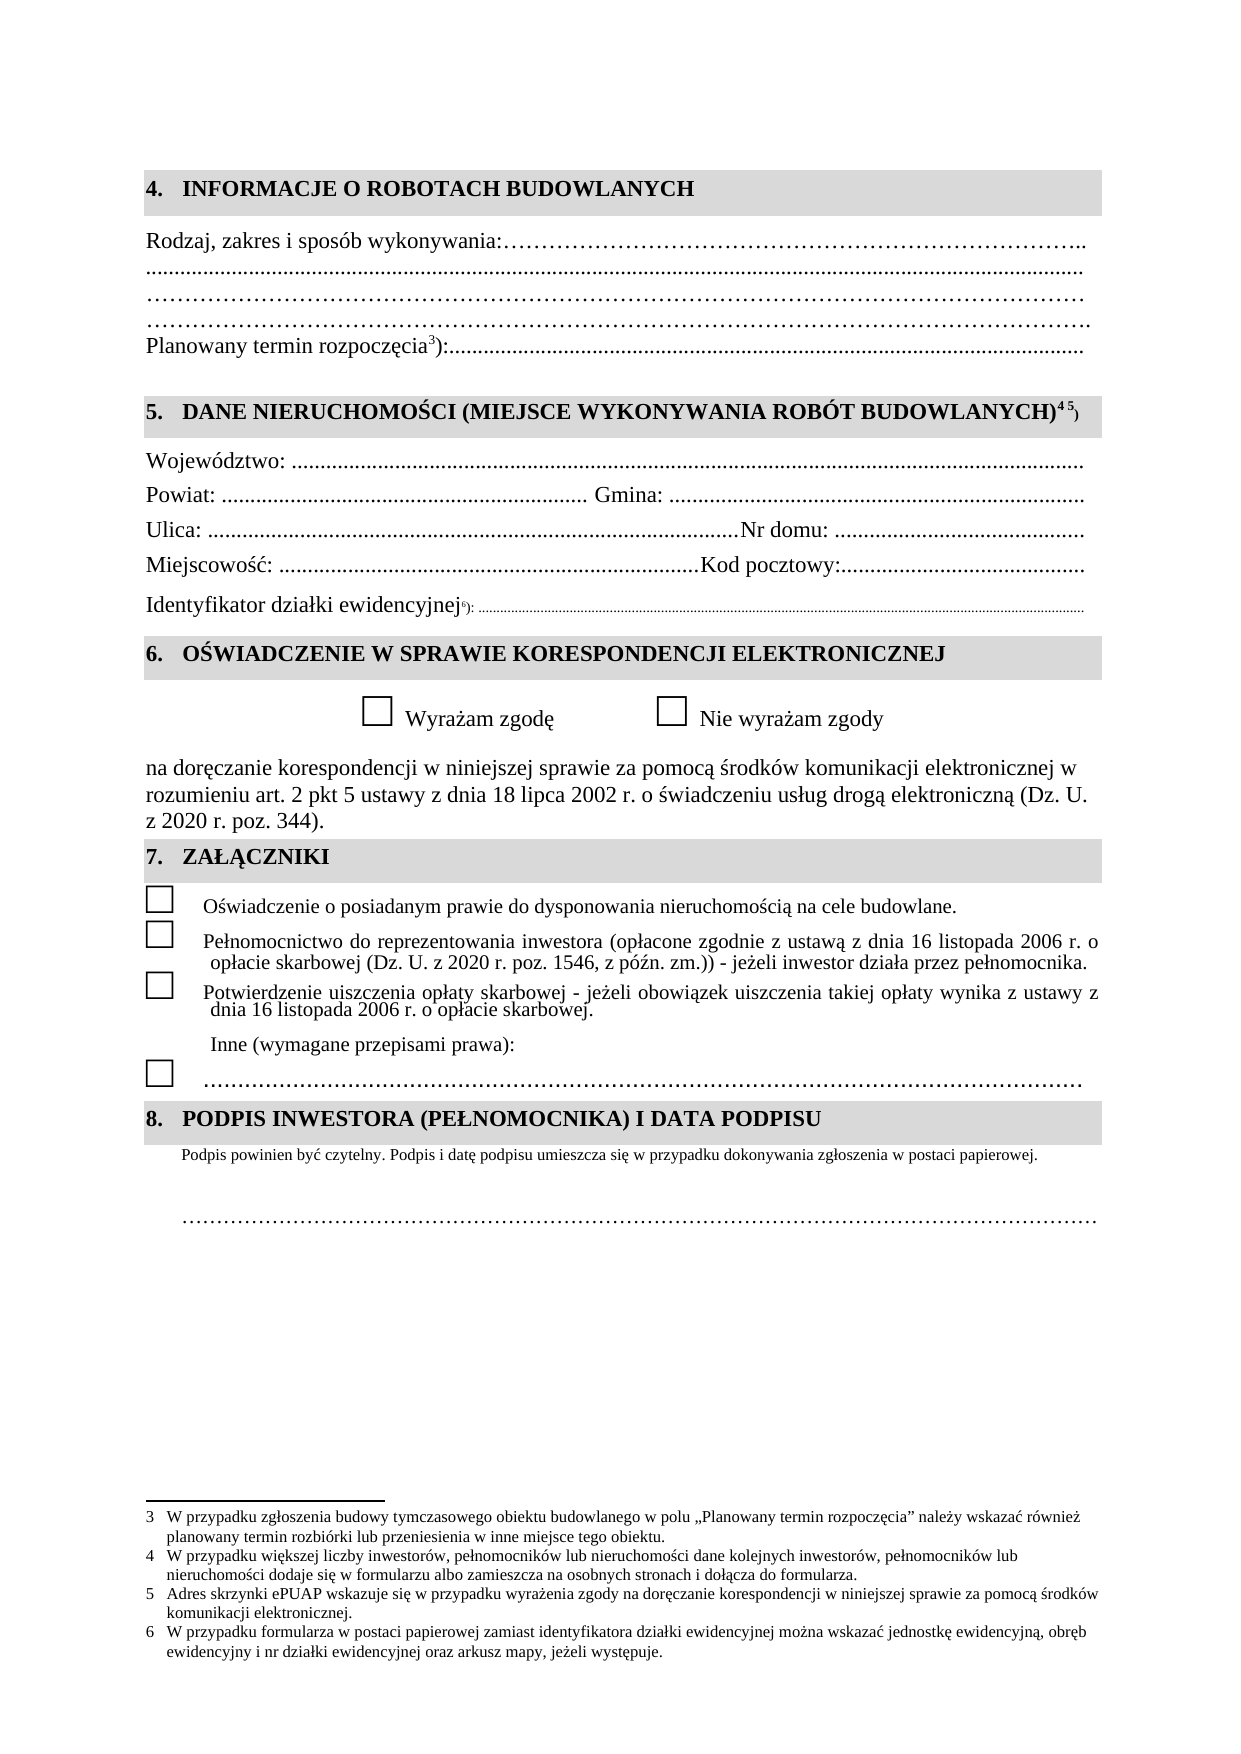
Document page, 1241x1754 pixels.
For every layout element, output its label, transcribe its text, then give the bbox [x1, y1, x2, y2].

list Potwierdzenie uiszczenia opłaty skarbowej - jeżeli obowiązek uiszczenia takiej opłaty wynika z ustawy z dnia 16 listopada 2006 r. o opłacie skarbowej. [146, 974, 1100, 1021]
text Rodzaj, zakres i sposób wykonywania:………………………………………………………………….. …………………………………………………………………………………………………………………………………………………………………………………………………………………………. Planowany termin rozpoczęcia): [146, 227, 1100, 359]
text Miejscowość: Kod pocztowy: [146, 553, 1100, 577]
text Identyfikator działki ewidencyjnej): [146, 593, 1100, 618]
text Podpis powinien być czytelny. Podpis i datę podpisu umieszcza się w przypadku dokonywania zgłoszenia w postaci papierowej. [146, 1145, 1100, 1164]
list PODPIS INWESTORA (PEŁNOMOCNIKA) I DATA PODPISU [146, 1103, 1100, 1144]
text Inne (wymagane przepisami prawa): [146, 1032, 1100, 1056]
list OŚWIADCZENIE W SPRAWIE KORESPONDENCJI ELEKTRONICZNEJ [146, 638, 1100, 679]
list DANE NIERUCHOMOŚCI (MIEJSCE WYKONYWANIA ROBÓT BUDOWLANYCH) ) [146, 398, 1100, 437]
list Oświadczenie o posiadanym prawie do dysponowania nieruchomością na cele budowlane. [146, 894, 1100, 918]
text □ Wyrażam zgodę □ Nie wyrażam zgody [146, 680, 1100, 738]
text Ulica: Nr domu: [146, 518, 1100, 542]
text …………………………………………………………………………………………………………………… [146, 1204, 1100, 1228]
list ZAŁĄCZNIKI [146, 841, 1100, 882]
list Pełnomocnictwo do reprezentowania inwestora (opłacone zgodnie z ustawą z dnia 16 listopada 2006 r. o opłacie skarbowej (Dz. U. z 2020 r. poz. 1546, z późn. zm.)) - jeżeli inwestor działa przez pełnomocnika. [146, 918, 1100, 974]
list INFORMACJE O ROBOTACH BUDOWLANYCH [146, 171, 1100, 214]
text Województwo: [146, 449, 1100, 473]
text Powiat: Gmina: [146, 483, 1100, 508]
text na doręczanie korespondencji w niniejszej sprawie za pomocą środków komunikacji elektronicznej w rozumieniu art. 2 pkt 5 ustawy z dnia 18 lipca 2002 r. o świadczeniu usług drogą elektroniczną (Dz. U. z 2020 r. poz. 344). [146, 754, 1100, 833]
